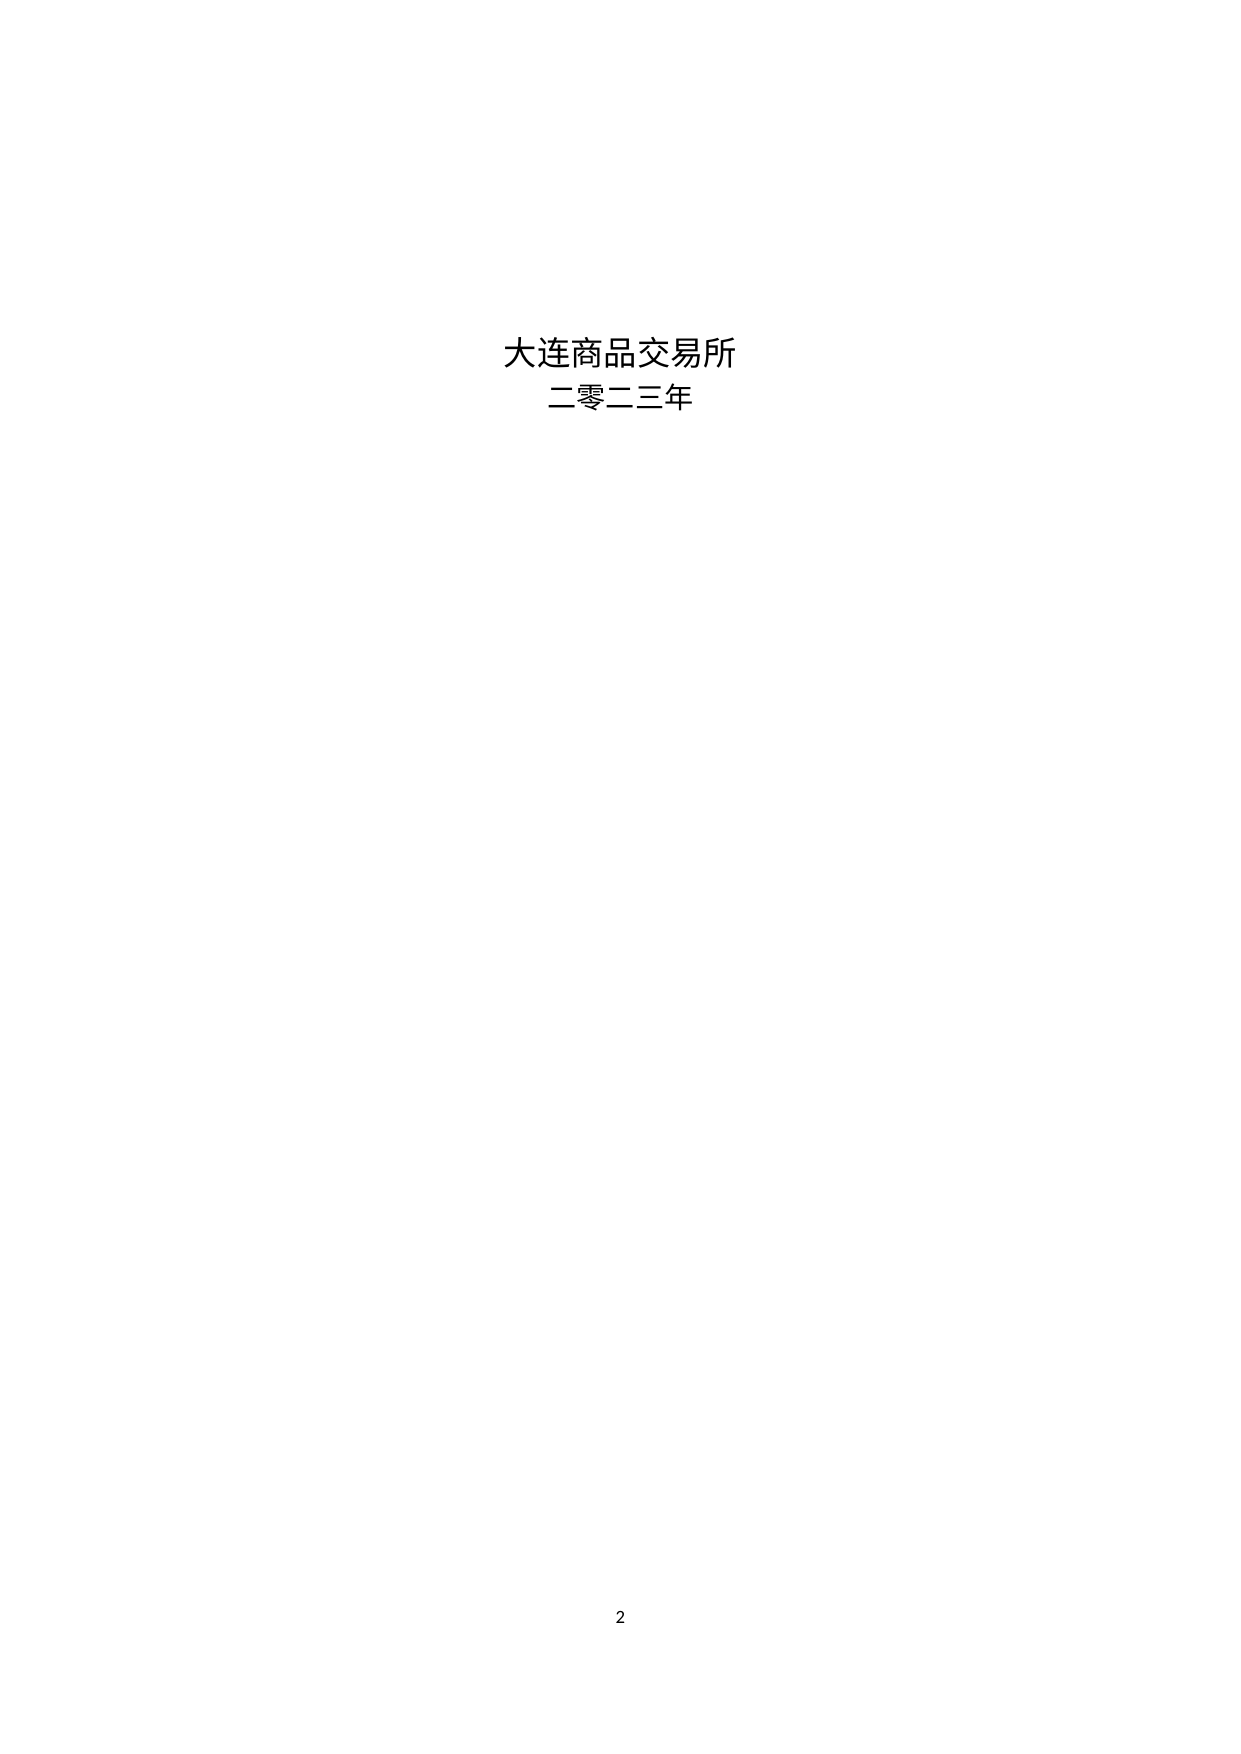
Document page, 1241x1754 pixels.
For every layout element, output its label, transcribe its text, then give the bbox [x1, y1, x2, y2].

text 大连商品交易所 [187, 326, 1053, 375]
text 二零二三年 [187, 375, 1053, 417]
